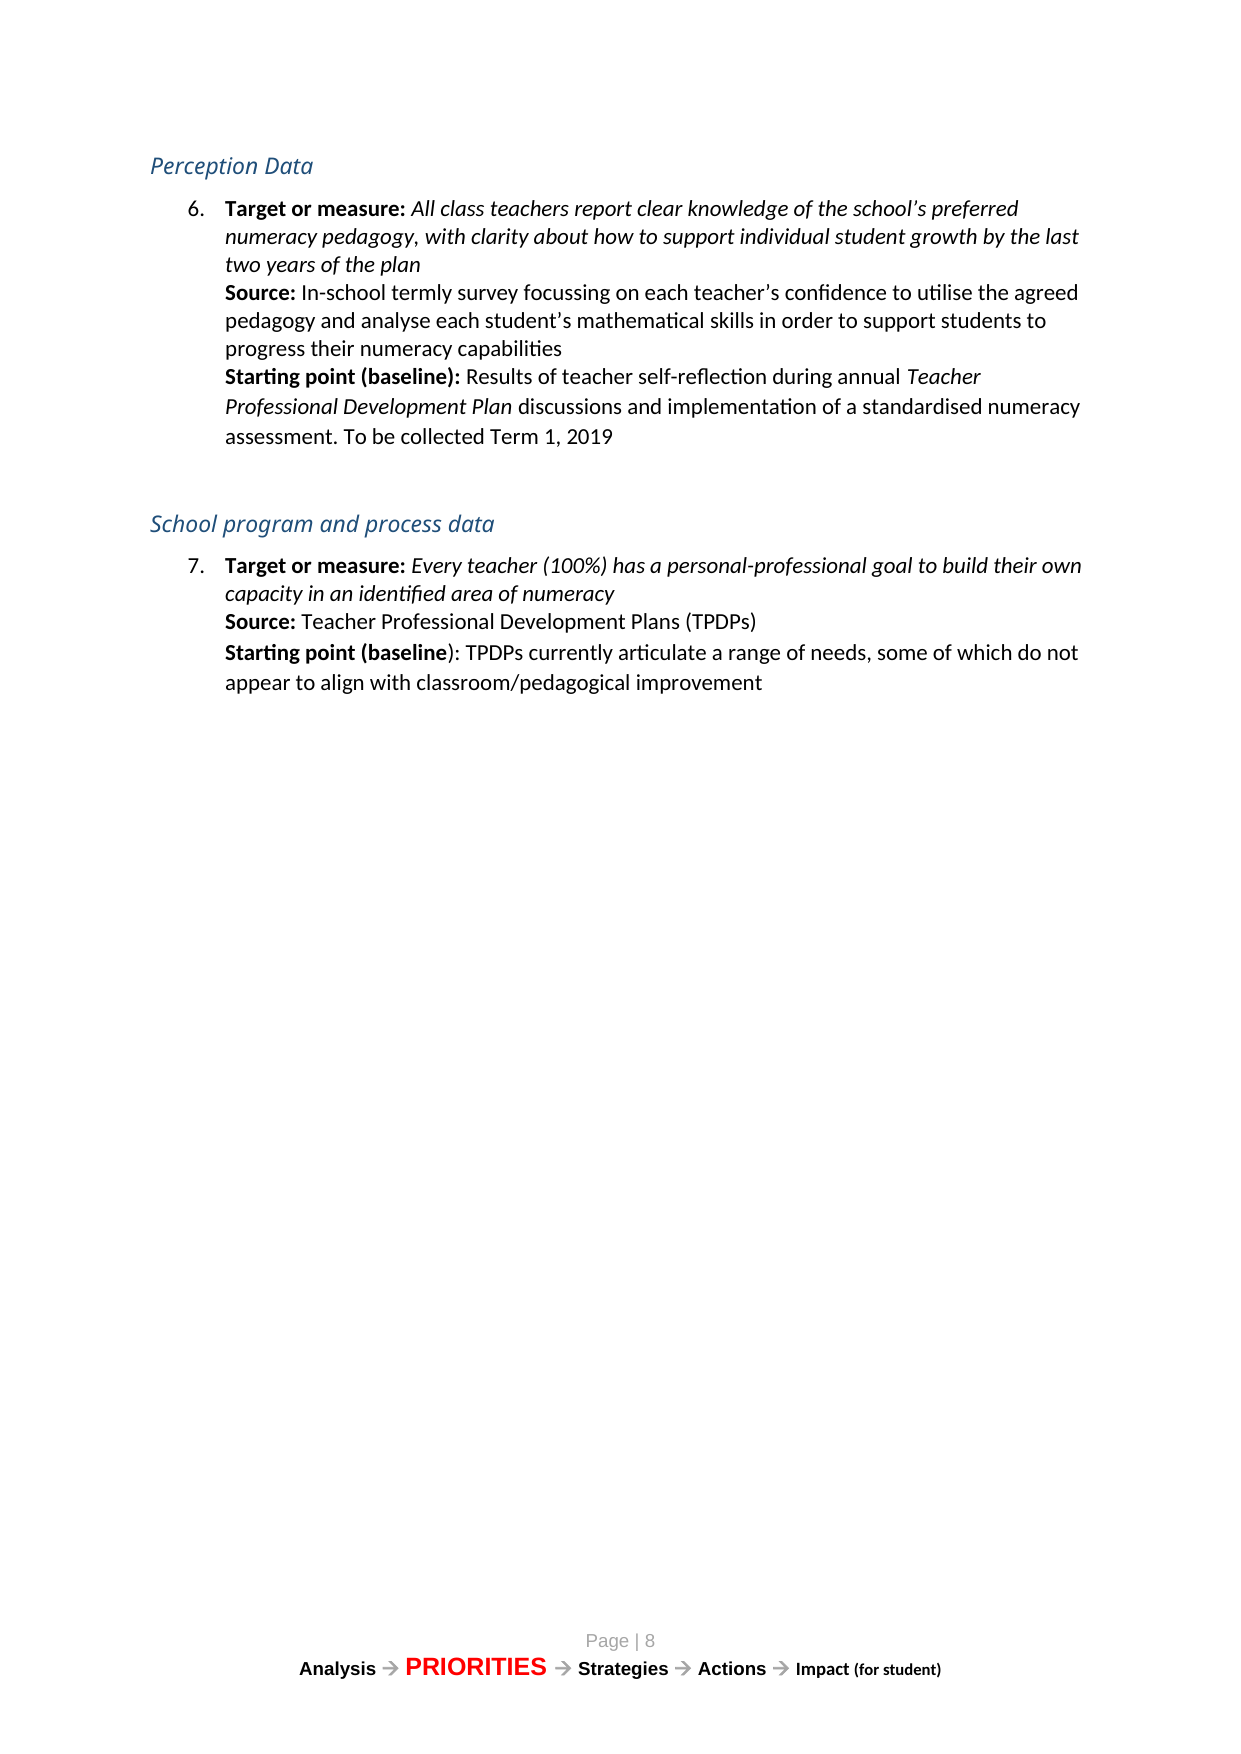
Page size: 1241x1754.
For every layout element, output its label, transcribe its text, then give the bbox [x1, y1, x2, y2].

list Target or measure: Every teacher (100%) has a personal-professional goal to build their own capacity in an identified area of numeracy [187, 551, 1090, 607]
subtitle School program and process data [150, 508, 1090, 539]
subtitle Perception Data [150, 150, 1090, 181]
text Source: In-school termly survey focussing on each teacher’s confidence to utilise the agreed pedagogy and analyse each student’s mathematical skills in order to support students to progress their numeracy capabilities [225, 278, 1090, 362]
list Target or measure: All class teachers report clear knowledge of the school’s preferred numeracy pedagogy, with clarity about how to support individual student growth by the last two years of the plan [187, 194, 1090, 278]
text Starting point (baseline): TPDPs currently articulate a range of needs, some of which do not appear to align with classroom/pedagogical improvement [225, 638, 1090, 696]
text Starting point (baseline): Results of teacher self-reflection during annual Teacher Professional Development Plan discussions and implementation of a standardised numeracy assessment. To be collected Term 1, 2019 [225, 362, 1090, 450]
text Source: Teacher Professional Development Plans (TPDPs) [150, 607, 1090, 636]
